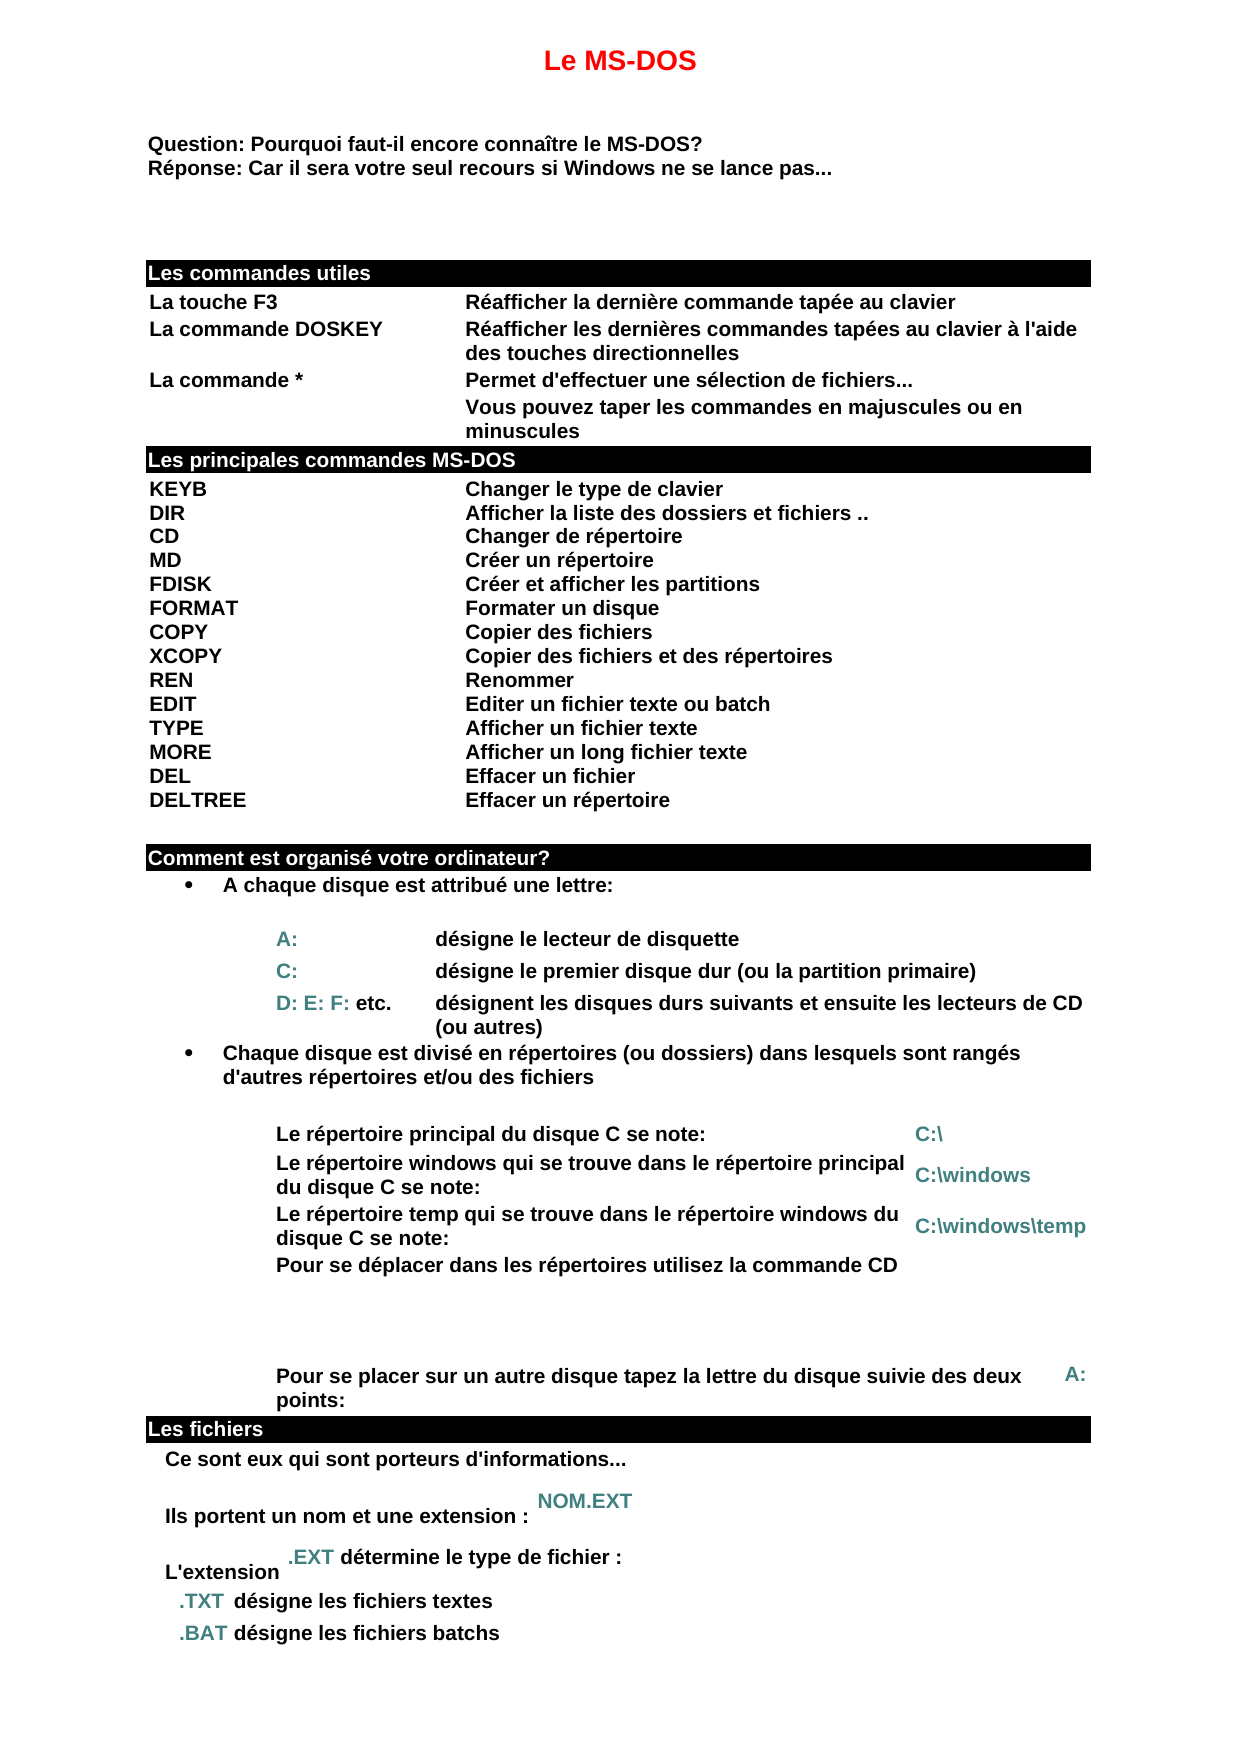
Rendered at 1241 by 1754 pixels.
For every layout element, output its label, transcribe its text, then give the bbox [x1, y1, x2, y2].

table_header Les commandes utiles [146, 260, 1091, 287]
table_header Comment est organisé votre ordinateur? [146, 844, 1091, 871]
table_cell A chaque disque est attribué une lettre: Chaque disque est divisé en répertoires (ou dossiers) dans lesquels sont rangés d'autres répertoires et/ou des fichiers [146, 871, 1091, 1416]
table_cell [146, 287, 1091, 446]
table_cell Les principales commandes MS-DOS [146, 446, 1091, 473]
table_header Les fichiers [146, 1416, 1091, 1443]
text Le MS-DOS [148, 44, 1093, 77]
table_cell [146, 1443, 1091, 1652]
text Introduction : Question: Pourquoi faut-il encore connaître le MS-DOS? Réponse: Car il sera votre seul recours si Windows ne se lance pas... Explication : [148, 106, 1093, 231]
table_cell [146, 473, 1091, 815]
